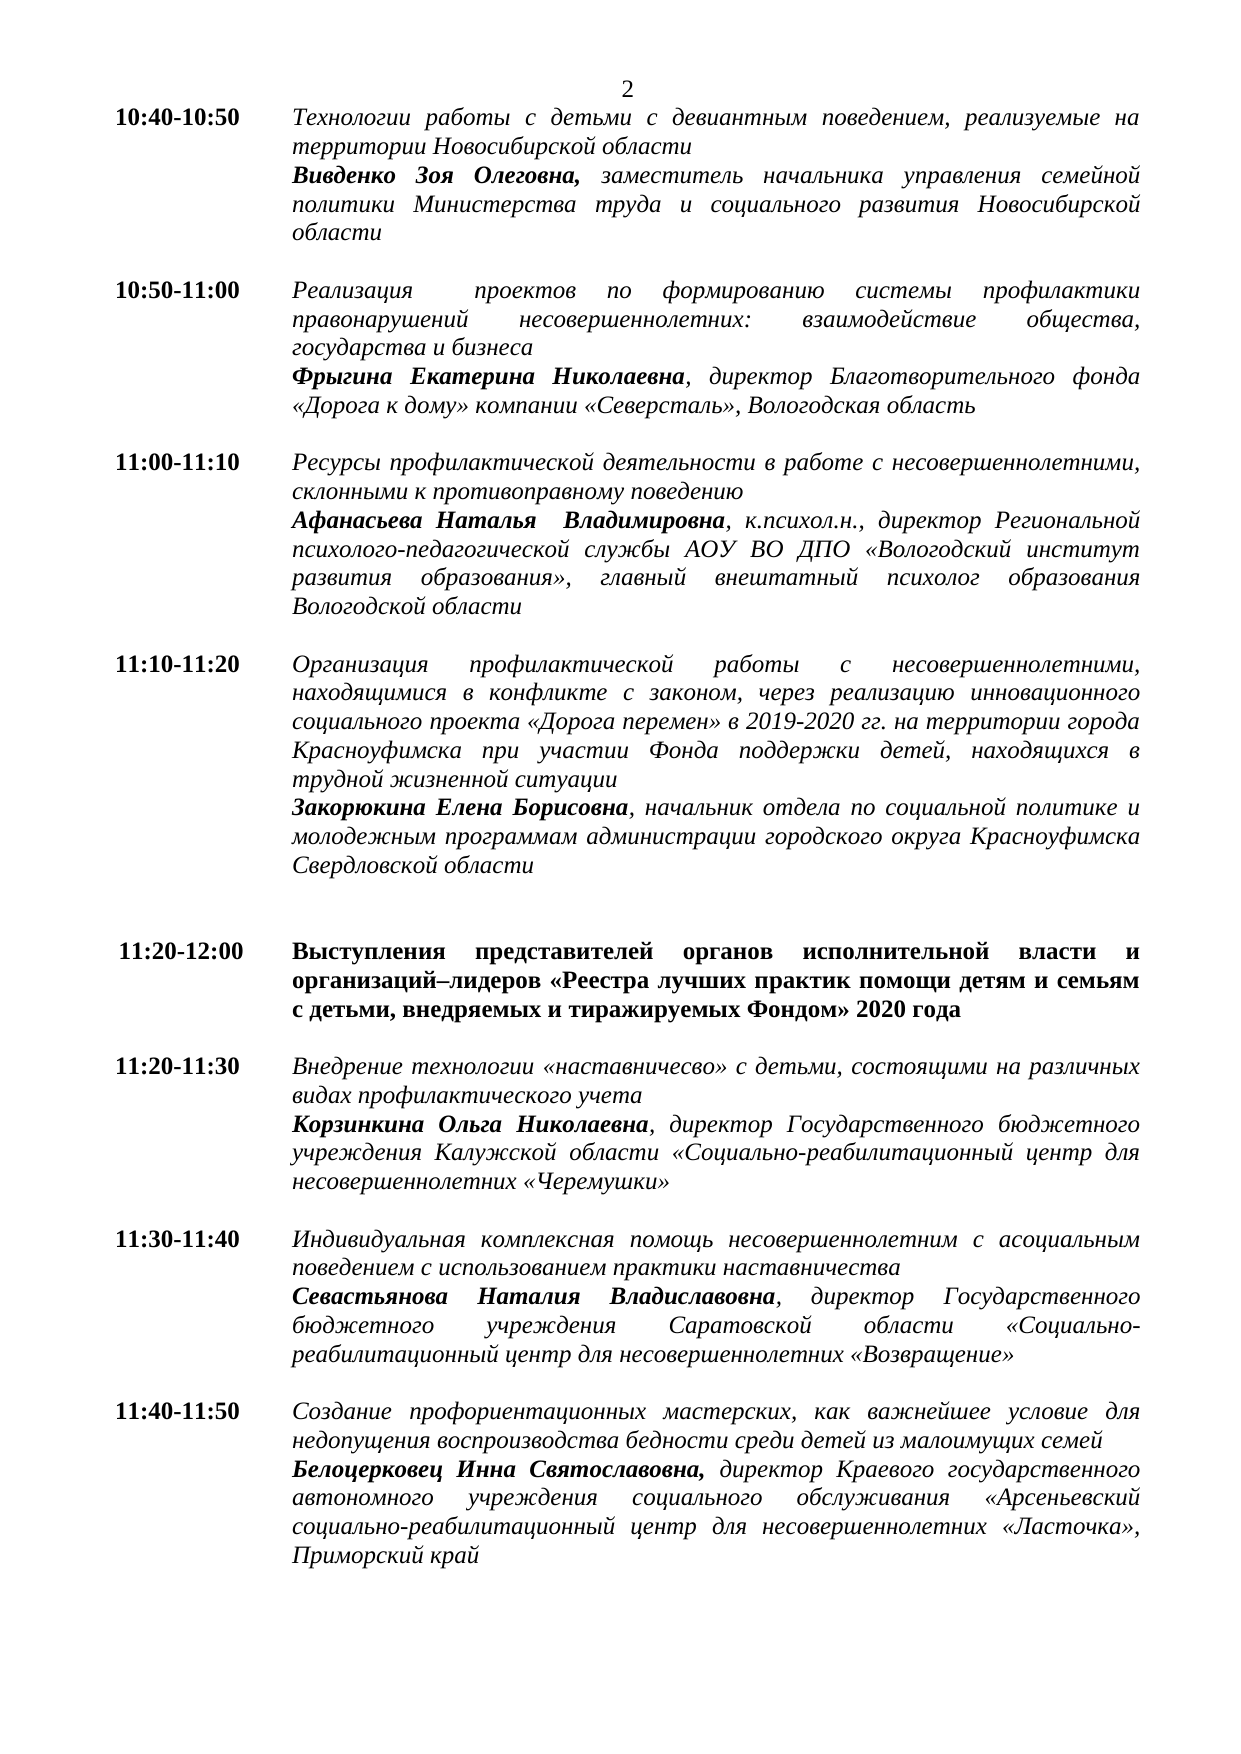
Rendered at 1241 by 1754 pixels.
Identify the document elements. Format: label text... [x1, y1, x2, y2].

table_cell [281, 103, 1152, 936]
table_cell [74, 103, 281, 936]
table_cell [74, 1051, 281, 1626]
table_cell 11:20-12:00 [74, 936, 281, 1051]
table_cell Выступления представителей органов исполнительной власти и организаций–лидеров «Реестра лучших практик помощи детям и семьям с детьми, внедряемых и тиражируемых Фондом» 2020 года [281, 936, 1152, 1051]
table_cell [281, 1051, 1152, 1626]
